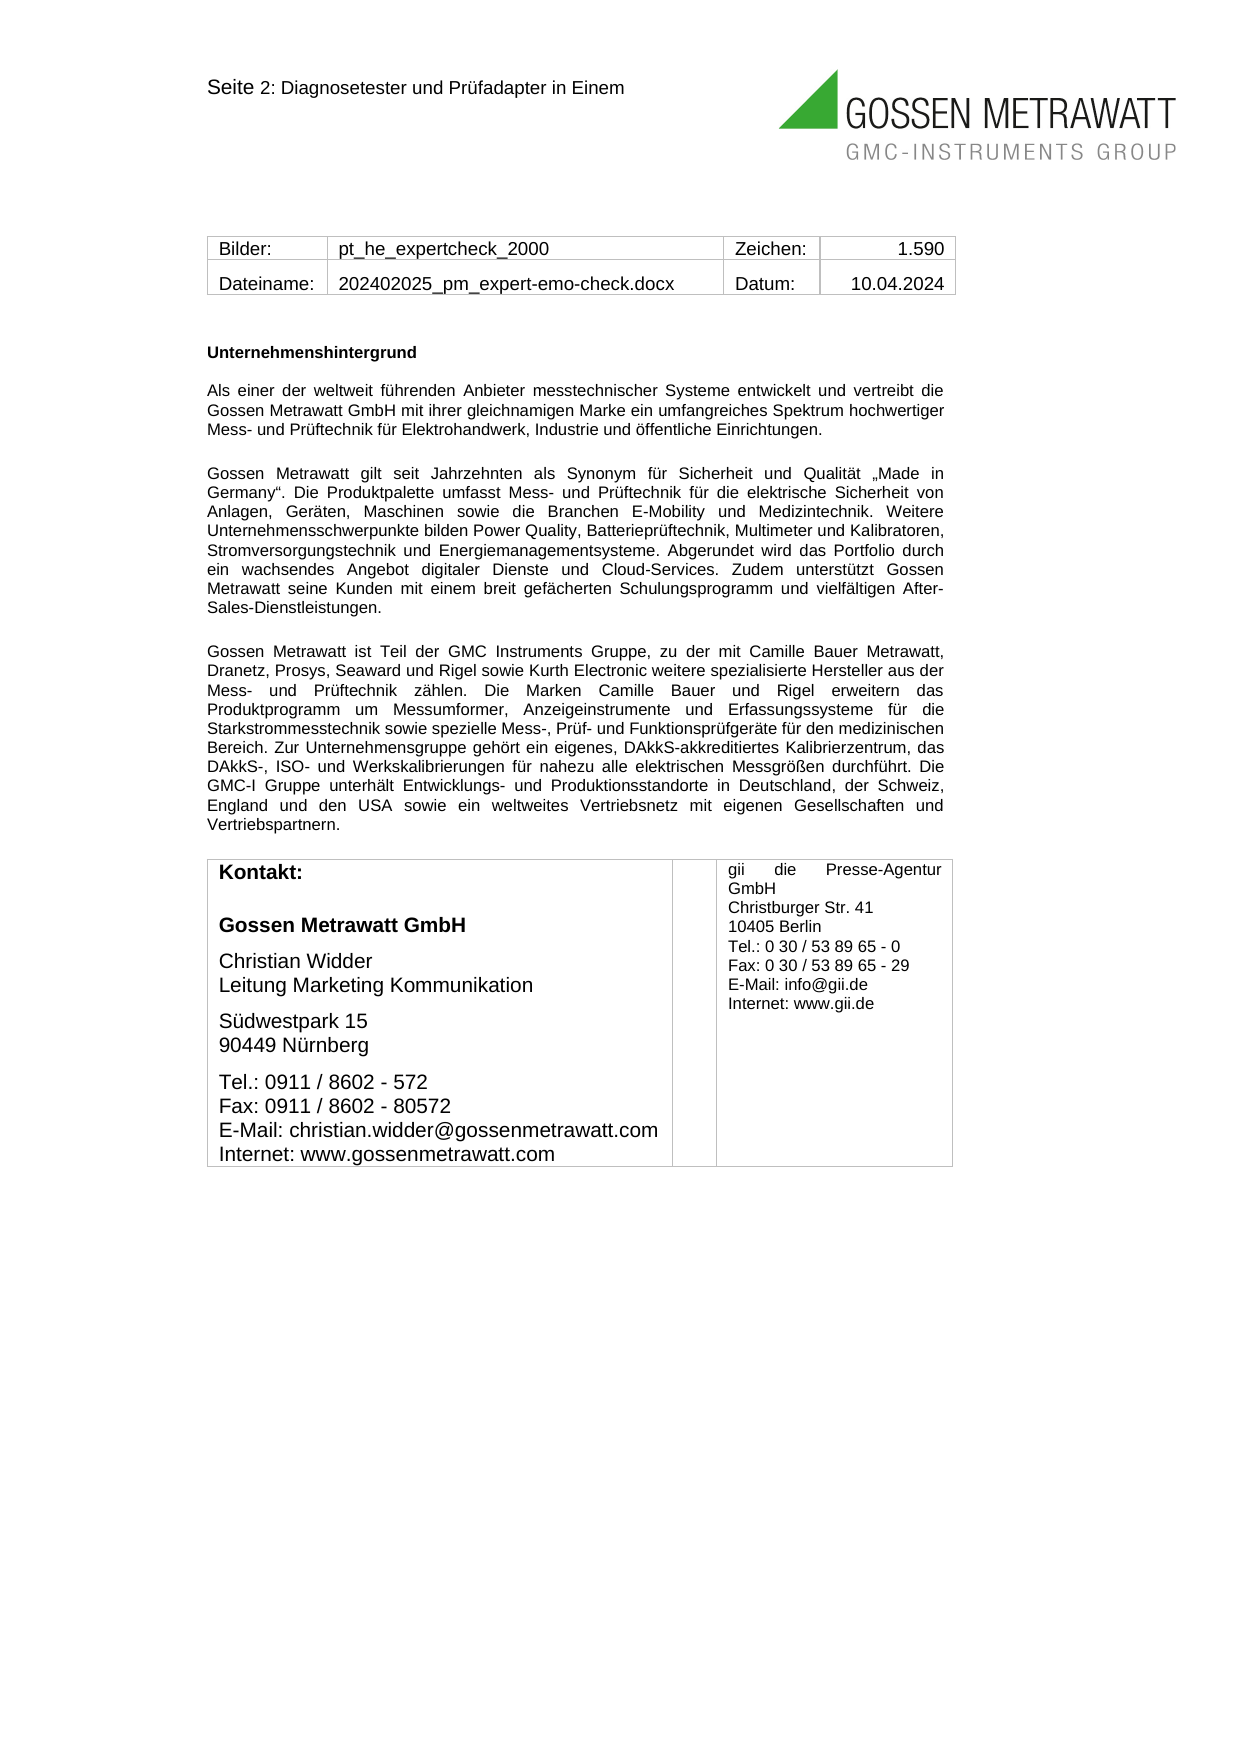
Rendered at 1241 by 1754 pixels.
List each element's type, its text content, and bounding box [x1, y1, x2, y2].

table_header Kontakt: Gossen Metrawatt GmbH Christian Widder Leitung Marketing Kommunikation Südwestpark 15 90449 Nürnberg Tel.: 0911 / 8602 - 572 Fax: 0911 / 8602 - 80572 E-Mail: christian.widder@gossenmetrawatt.com Internet: www.gossenmetrawatt.com [208, 860, 672, 1166]
table_cell Datum: [724, 260, 819, 294]
table_header 1.590 [821, 237, 955, 259]
text Unternehmenshintergrund [207, 343, 945, 362]
text Gossen Metrawatt ist Teil der GMC Instruments Gruppe, zu der mit Camille Bauer Metrawatt, Dranetz, Prosys, Seaward und Rigel sowie Kurth Electronic weitere spezialisierte Hersteller aus der Mess- und Prüftechnik zählen. Die Marken Camille Bauer und Rigel erweitern das Produktprogramm um Messumformer, Anzeigeinstrumente und Erfassungssysteme für die Starkstrommesstechnik sowie spezielle Mess-, Prüf- und Funktionsprüfgeräte für den medizinischen Bereich. Zur Unternehmensgruppe gehört ein eigenes, DAkkS-akkreditiertes Kalibrierzentrum, das DAkkS-, ISO- und Werkskalibrierungen für nahezu alle elektrischen Messgrößen durchführt. Die GMC-I Gruppe unterhält Entwicklungs- und Produktionsstandorte in Deutschland, der Schweiz, England und den USA sowie ein weltweites Vertriebsnetz mit eigenen Gesellschaften und Vertriebspartnern. [207, 642, 945, 834]
table_header [673, 860, 716, 1166]
table_header Zeichen: [724, 237, 819, 259]
picture [778, 69, 1176, 160]
text Gossen Metrawatt gilt seit Jahrzehnten als Synonym für Sicherheit und Qualität „Made in Germany“. Die Produktpalette umfasst Mess- und Prüftechnik für die elektrische Sicherheit von Anlagen, Geräten, Maschinen sowie die Branchen E-Mobility und Medizintechnik. Weitere Unternehmensschwerpunkte bilden Power Quality, Batterieprüftechnik, Multimeter und Kalibratoren, Stromversorgungstechnik und Energiemanagementsysteme. Abgerundet wird das Portfolio durch ein wachsendes Angebot digitaler Dienste und Cloud-Services. Zudem unterstützt Gossen Metrawatt seine Kunden mit einem breit gefächerten Schulungsprogramm und vielfältigen After-Sales-Dienstleistungen. [207, 464, 945, 617]
table_cell 10.04.2024 [821, 260, 955, 294]
table_header pt_he_expertcheck_2000 [328, 237, 723, 259]
table_cell Dateiname: [208, 260, 327, 294]
table_header Bilder: [208, 237, 327, 259]
table_header gii die Presse-Agentur GmbH Christburger Str. 41 10405 Berlin Tel.: 0 30 / 53 89 65 - 0 Fax: 0 30 / 53 89 65 - 29 E-Mail: info@gii.de Internet: www.gii.de [717, 860, 952, 1166]
text Als einer der weltweit führenden Anbieter messtechnischer Systeme entwickelt und vertreibt die Gossen Metrawatt GmbH mit ihrer gleichnamigen Marke ein umfangreiches Spektrum hochwertiger Mess- und Prüftechnik für Elektrohandwerk, Industrie und öffentliche Einrichtungen. [207, 381, 945, 439]
table_cell 202402025_pm_expert-emo-check.docx [328, 260, 723, 294]
